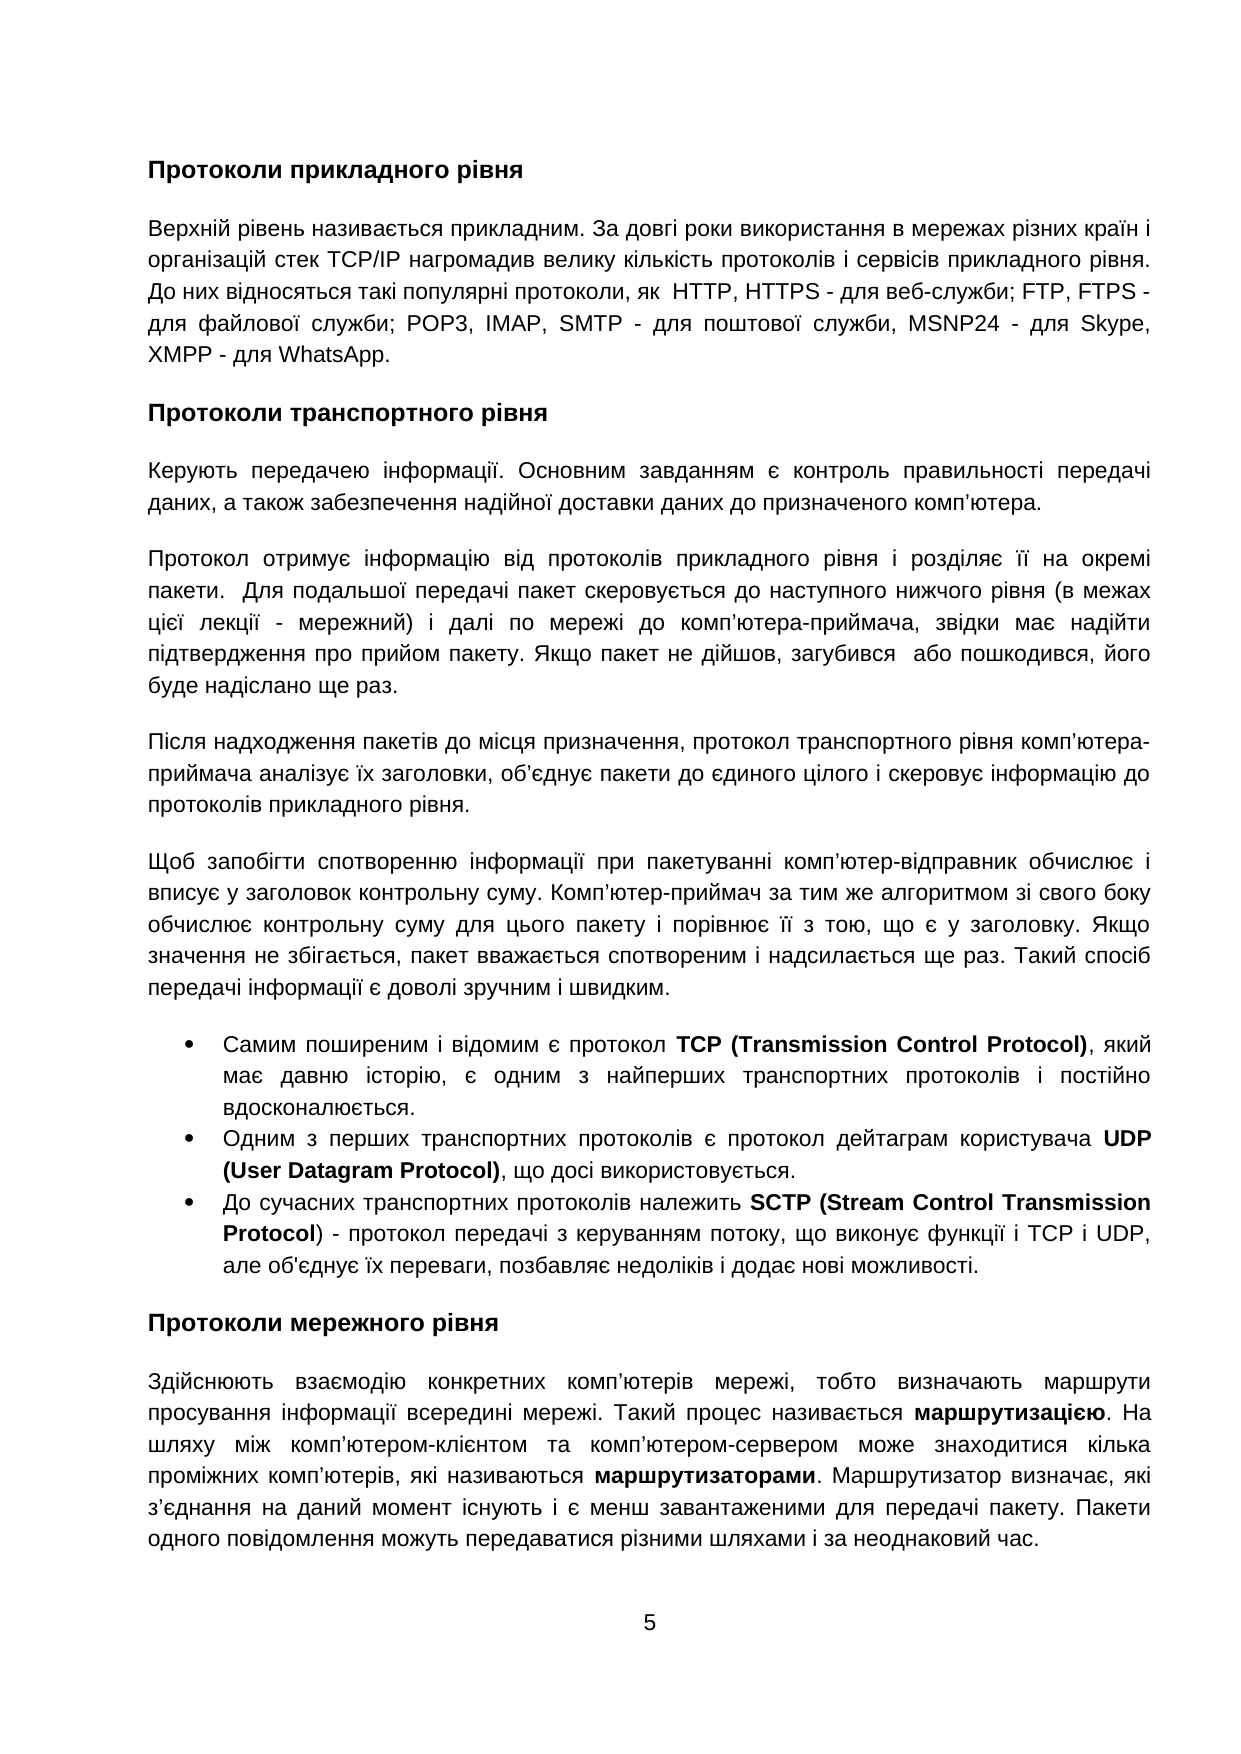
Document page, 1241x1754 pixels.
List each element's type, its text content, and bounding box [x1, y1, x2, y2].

subtitle Протоколи мережного рівня [148, 1308, 1152, 1337]
text Протокол отримує інформацію від протоколів прикладного рівня і розділяє її на окремі пакети. Для подальшої передачі пакет скеровується до наступного нижчого рівня (в межах цієї лекції - мережний) і далі по мережі до комп’ютера-приймача, звідки має надійти підтвердження про прийом пакету. Якщо пакет не дійшов, загубився або пошкодився, його буде надіслано ще раз. [148, 545, 1152, 698]
subtitle Протоколи прикладного рівня [148, 155, 1152, 184]
text Верхній рівень називається прикладним. За довгі роки використання в мережах різних країн і організацій стек TCP/IP нагромадив велику кількість протоколів і сервісів прикладного рівня. До них відносяться такі популярні протоколи, як HTTP, HTTPS - для веб-служби; FTP, FTPS - для файлової служби; POP3, IMAP, SMTP - для поштової служби, MSNP24 - для Skype, XMPP - для WhatsApp. [148, 215, 1152, 367]
list Одним з перших транспортних протоколів є протокол дейтаграм користувача UDP (User Datagram Protocol), що досі використовується. [185, 1125, 1152, 1183]
list Самим поширеним і відомим є протокол TCP (Transmission Control Protocol), який має давню історію, є одним з найперших транспортних протоколів і постійно вдосконалюється. [185, 1031, 1152, 1120]
list До сучасних транспортних протоколів належить SCTP (Stream Control Transmission Protocol) - протокол передачі з керуванням потоку, що виконує функції і TCP і UDP, але об'єднує їх переваги, позбавляє недоліків і додає нові можливості. [185, 1188, 1152, 1278]
text Здійснюють взаємодію конкретних комп’ютерів мережі, тобто визначають маршрути просування інформації всередині мережі. Такий процес називається маршрутизацією. На шляху між комп’ютером-клієнтом та комп’ютером-сервером може знаходитися кілька проміжних комп’ютерів, які називаються маршрутизаторами. Маршрутизатор визначає, які з’єднання на даний момент існують і є менш завантаженими для передачі пакету. Пакети одного повідомлення можуть передаватися різними шляхами і за неоднаковий час. [148, 1368, 1152, 1552]
text Щоб запобігти спотворенню інформації при пакетуванні комп’ютер-відправник обчислює і вписує у заголовок контрольну суму. Комп’ютер-приймач за тим же алгоритмом зі свого боку обчислює контрольну суму для цього пакету і порівнює її з тою, що є у заголовку. Якщо значення не збігається, пакет вважається спотвореним і надсилається ще раз. Такий спосіб передачі інформації є доволі зручним і швидким. [148, 848, 1152, 1000]
subtitle Протоколи транспортного рівня [148, 398, 1152, 426]
text Керують передачею інформації. Основним завданням є контроль правильності передачі даних, а також забезпечення надійної доставки даних до призначеного комп’ютера. [148, 457, 1152, 515]
text Після надходження пакетів до місця призначення, протокол транспортного рівня комп’ютера-приймача аналізує їх заголовки, об’єднує пакети до єдиного цілого і скеровує інформацію до протоколів прикладного рівня. [148, 728, 1152, 818]
